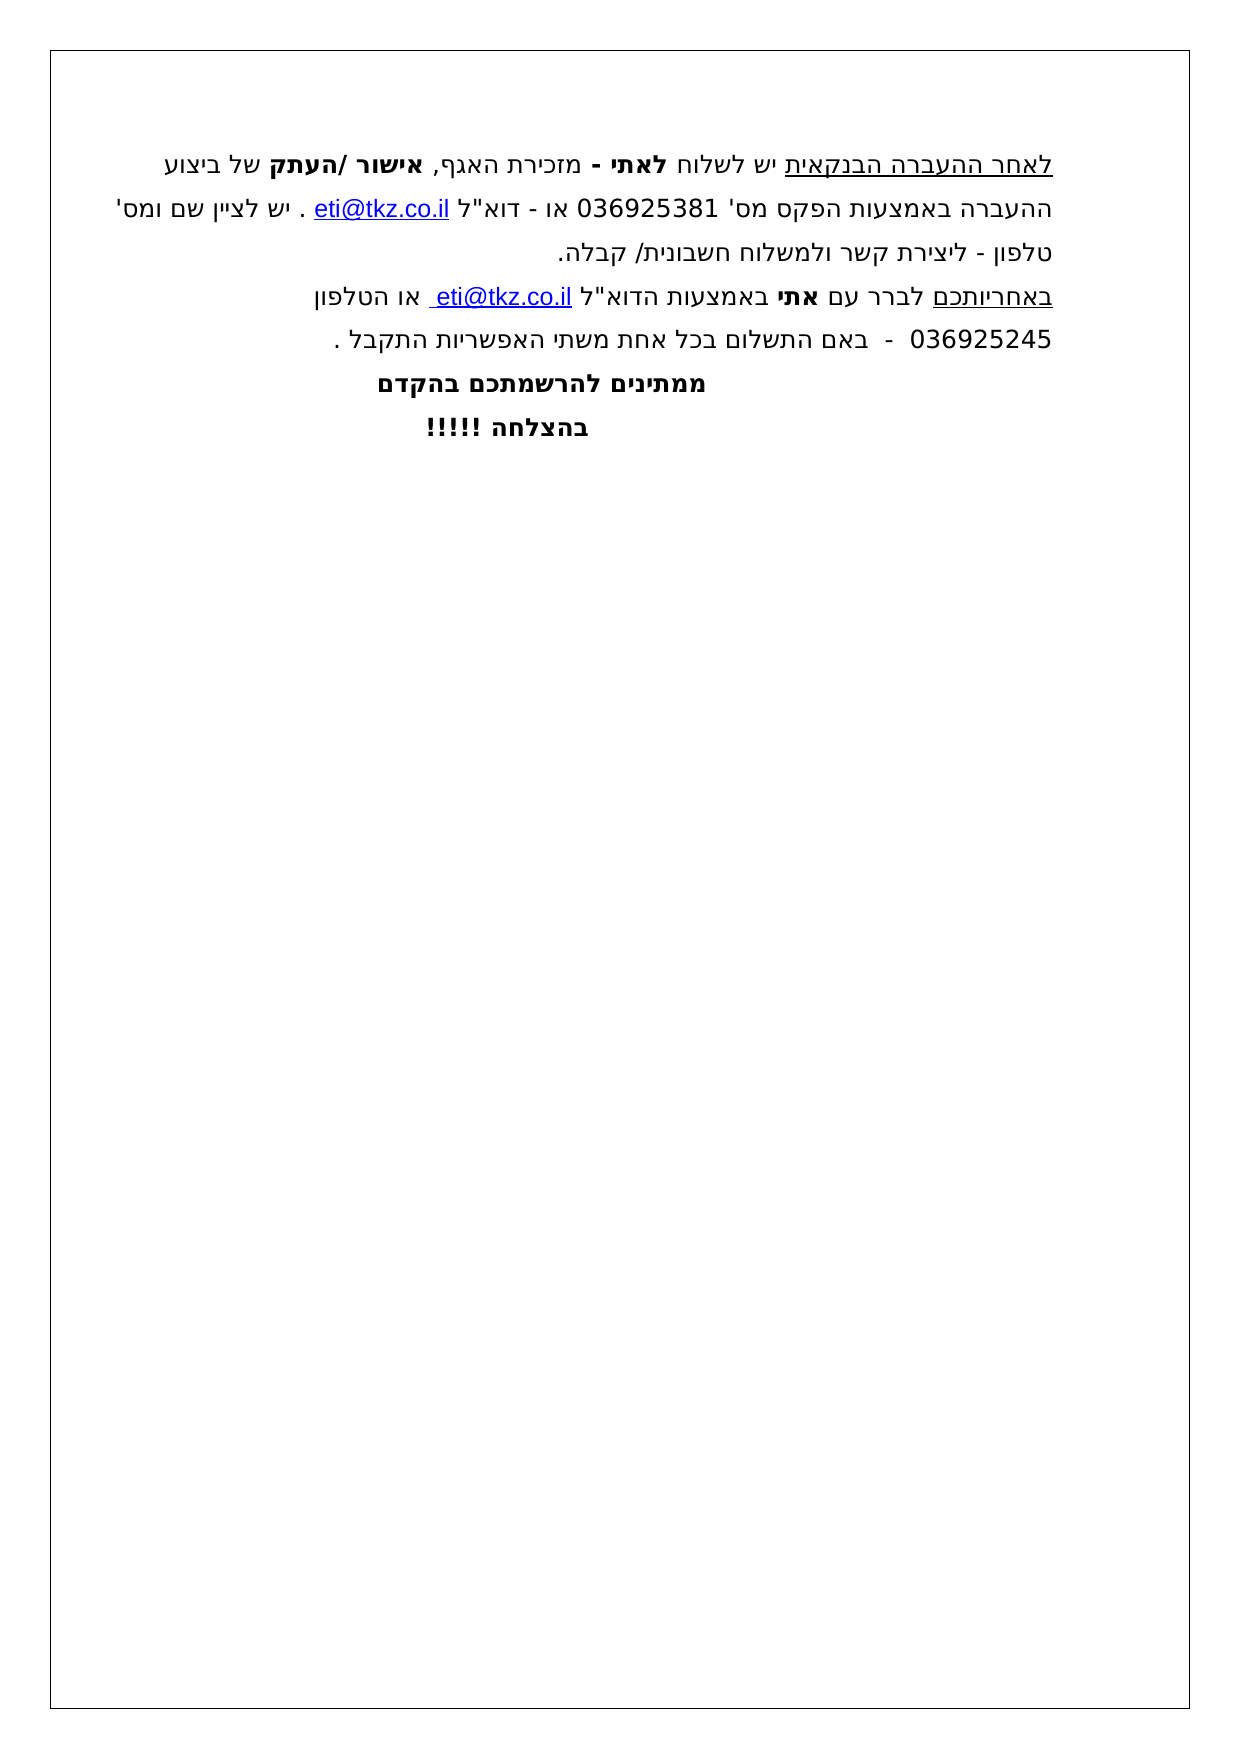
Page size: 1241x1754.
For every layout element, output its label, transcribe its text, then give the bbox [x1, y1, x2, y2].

text לאחר ההעברה הבנקאית יש לשלוח לאתי - מזכירת האגף, אישור /העתק של ביצוע ההעברה באמצעות הפקס מס' 036925381 או - דוא"ל eti@tkz.co.il . יש לציין שם ומס' טלפון - ליצירת קשר ולמשלוח חשבונית/ קבלה. [94, 150, 1053, 267]
text באחריותכם לברר עם אתי באמצעות הדוא"ל eti@tkz.co.il או הטלפון 036925245 - באם התשלום בכל אחת משתי האפשריות התקבל . [187, 281, 1053, 354]
text בהצלחה !!!!! [187, 413, 1053, 442]
text ממתינים להרשמתכם בהקדם [187, 369, 1053, 398]
